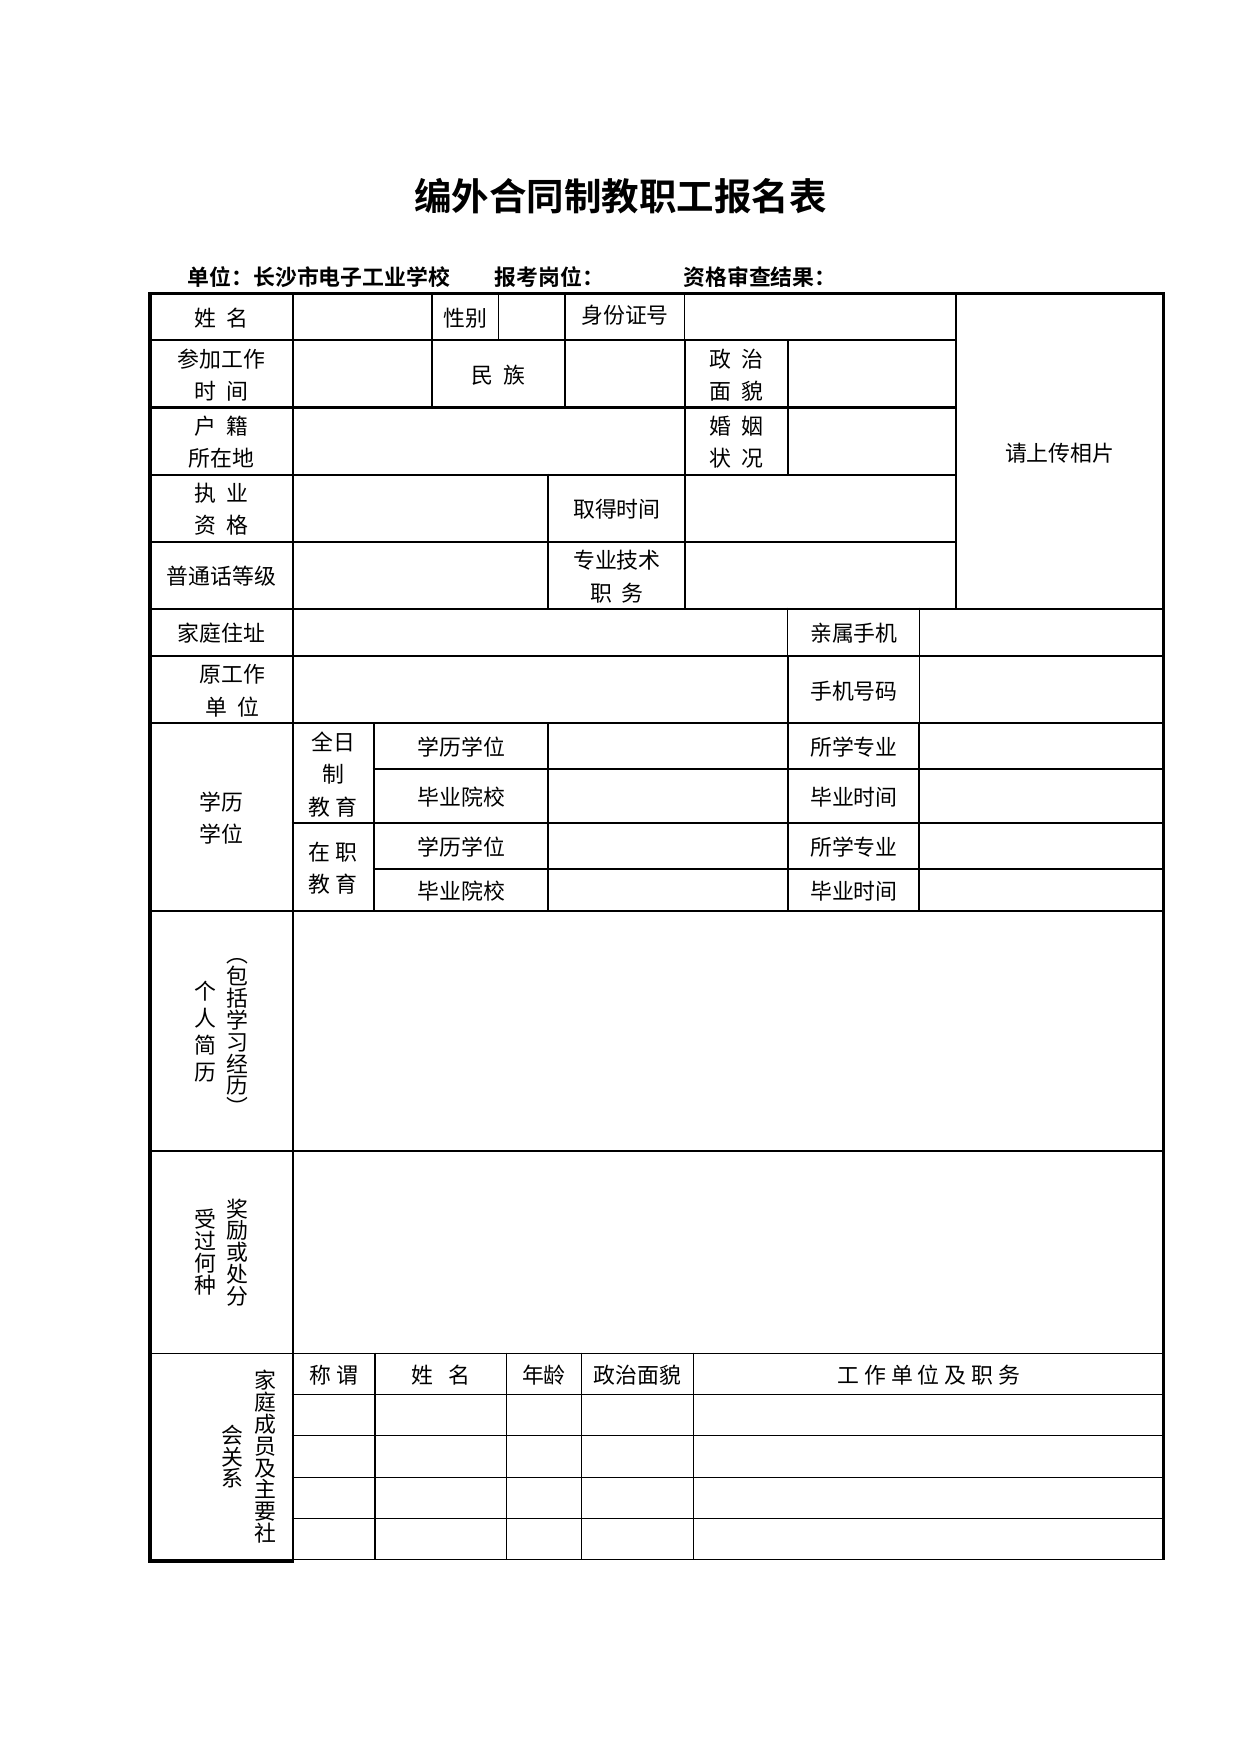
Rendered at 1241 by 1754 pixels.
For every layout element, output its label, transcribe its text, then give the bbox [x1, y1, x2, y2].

table_cell [294, 1478, 374, 1518]
table_cell 政 治 面 貌 [686, 341, 787, 406]
table_header 请上传相片 [957, 295, 1162, 608]
table_header [499, 295, 564, 339]
table_cell 年龄 [507, 1354, 581, 1394]
table_cell 家庭成员及主要社会关系 [152, 1354, 292, 1559]
table_header [685, 295, 955, 339]
text 编外合同制教职工报名表 [187, 162, 1053, 227]
table_cell [376, 1519, 506, 1559]
table_header [294, 295, 431, 339]
table_cell [507, 1478, 581, 1518]
table_cell [920, 870, 1162, 909]
table_cell 执 业 资 格 [152, 476, 292, 541]
table_cell [294, 1395, 374, 1435]
table_cell [376, 1478, 506, 1518]
table_cell [294, 1152, 1162, 1353]
table_cell 政治面貌 [582, 1354, 693, 1394]
table_cell 全日制 教 育 [294, 724, 373, 822]
table_cell 普通话等级 [152, 543, 292, 608]
table_cell [294, 610, 787, 655]
table_cell [694, 1478, 1162, 1518]
table_cell 工 作 单 位 及 职 务 [694, 1354, 1162, 1394]
table_cell [294, 912, 1162, 1150]
table_cell [549, 724, 787, 768]
table_cell 学历学位 [375, 824, 547, 867]
table_cell [920, 824, 1162, 867]
table_cell [294, 1519, 374, 1559]
table_cell [789, 341, 955, 406]
table_cell [566, 341, 684, 406]
table_cell 毕业时间 [789, 870, 918, 909]
table_cell 取得时间 [549, 476, 684, 541]
table_cell [789, 409, 955, 473]
table_cell 称 谓 [294, 1354, 374, 1394]
table_cell [507, 1436, 581, 1477]
table_cell [294, 543, 547, 608]
table_cell 专业技术 职 务 [549, 543, 684, 608]
table_cell 婚 姻 状 况 [686, 409, 787, 473]
table_cell 家庭住址 [152, 610, 292, 655]
table_cell 参加工作 时 间 [152, 341, 292, 406]
table_cell [376, 1436, 506, 1477]
table_cell 所学专业 [789, 824, 918, 867]
table_cell [507, 1395, 581, 1435]
table_cell [294, 341, 431, 406]
table_cell [686, 543, 955, 608]
table_cell [294, 1436, 374, 1477]
table_cell 学历 学位 [152, 724, 292, 909]
table_cell [582, 1519, 693, 1559]
table_cell [694, 1395, 1162, 1435]
table_cell [582, 1436, 693, 1477]
table_cell [294, 657, 787, 722]
table_cell [507, 1519, 581, 1559]
table_header 姓 名 [152, 295, 292, 339]
table_cell 姓 名 [376, 1354, 506, 1394]
table_cell 在 职 教 育 [294, 824, 373, 909]
table_cell 学历学位 [375, 724, 547, 768]
table_cell 手机号码 [789, 657, 919, 722]
text 单位：长沙市电子工业学校 报考岗位： 资格审查结果： [187, 259, 1053, 292]
table_cell [294, 409, 684, 473]
table_header 身份证号 [566, 295, 684, 339]
table_cell [920, 724, 1162, 768]
table_cell 所学专业 [789, 724, 918, 768]
table_cell 民 族 [433, 341, 564, 406]
table_cell 毕业院校 [375, 770, 547, 822]
table_cell [920, 610, 1162, 655]
table_cell [686, 476, 955, 541]
table_cell [376, 1395, 506, 1435]
table_cell [920, 770, 1162, 822]
table_cell 原工作 单 位 [152, 657, 292, 722]
table_cell [549, 870, 787, 909]
table_cell [549, 770, 787, 822]
table_cell [694, 1519, 1162, 1559]
table_cell [694, 1436, 1162, 1477]
table_header 性别 [433, 295, 498, 339]
table_cell [549, 824, 787, 867]
table_cell [920, 657, 1162, 722]
table_cell 户 籍 所在地 [152, 409, 292, 473]
table_cell （包括学习经历） 个 人 简 历 [152, 912, 292, 1150]
table_cell 亲属手机 [788, 610, 919, 655]
table_cell [294, 476, 547, 541]
table_cell 毕业院校 [375, 870, 547, 909]
table_cell [582, 1478, 693, 1518]
table_cell 毕业时间 [789, 770, 918, 822]
table_cell 奖励或处分 受过何种 [152, 1152, 292, 1353]
table_cell [582, 1395, 693, 1435]
